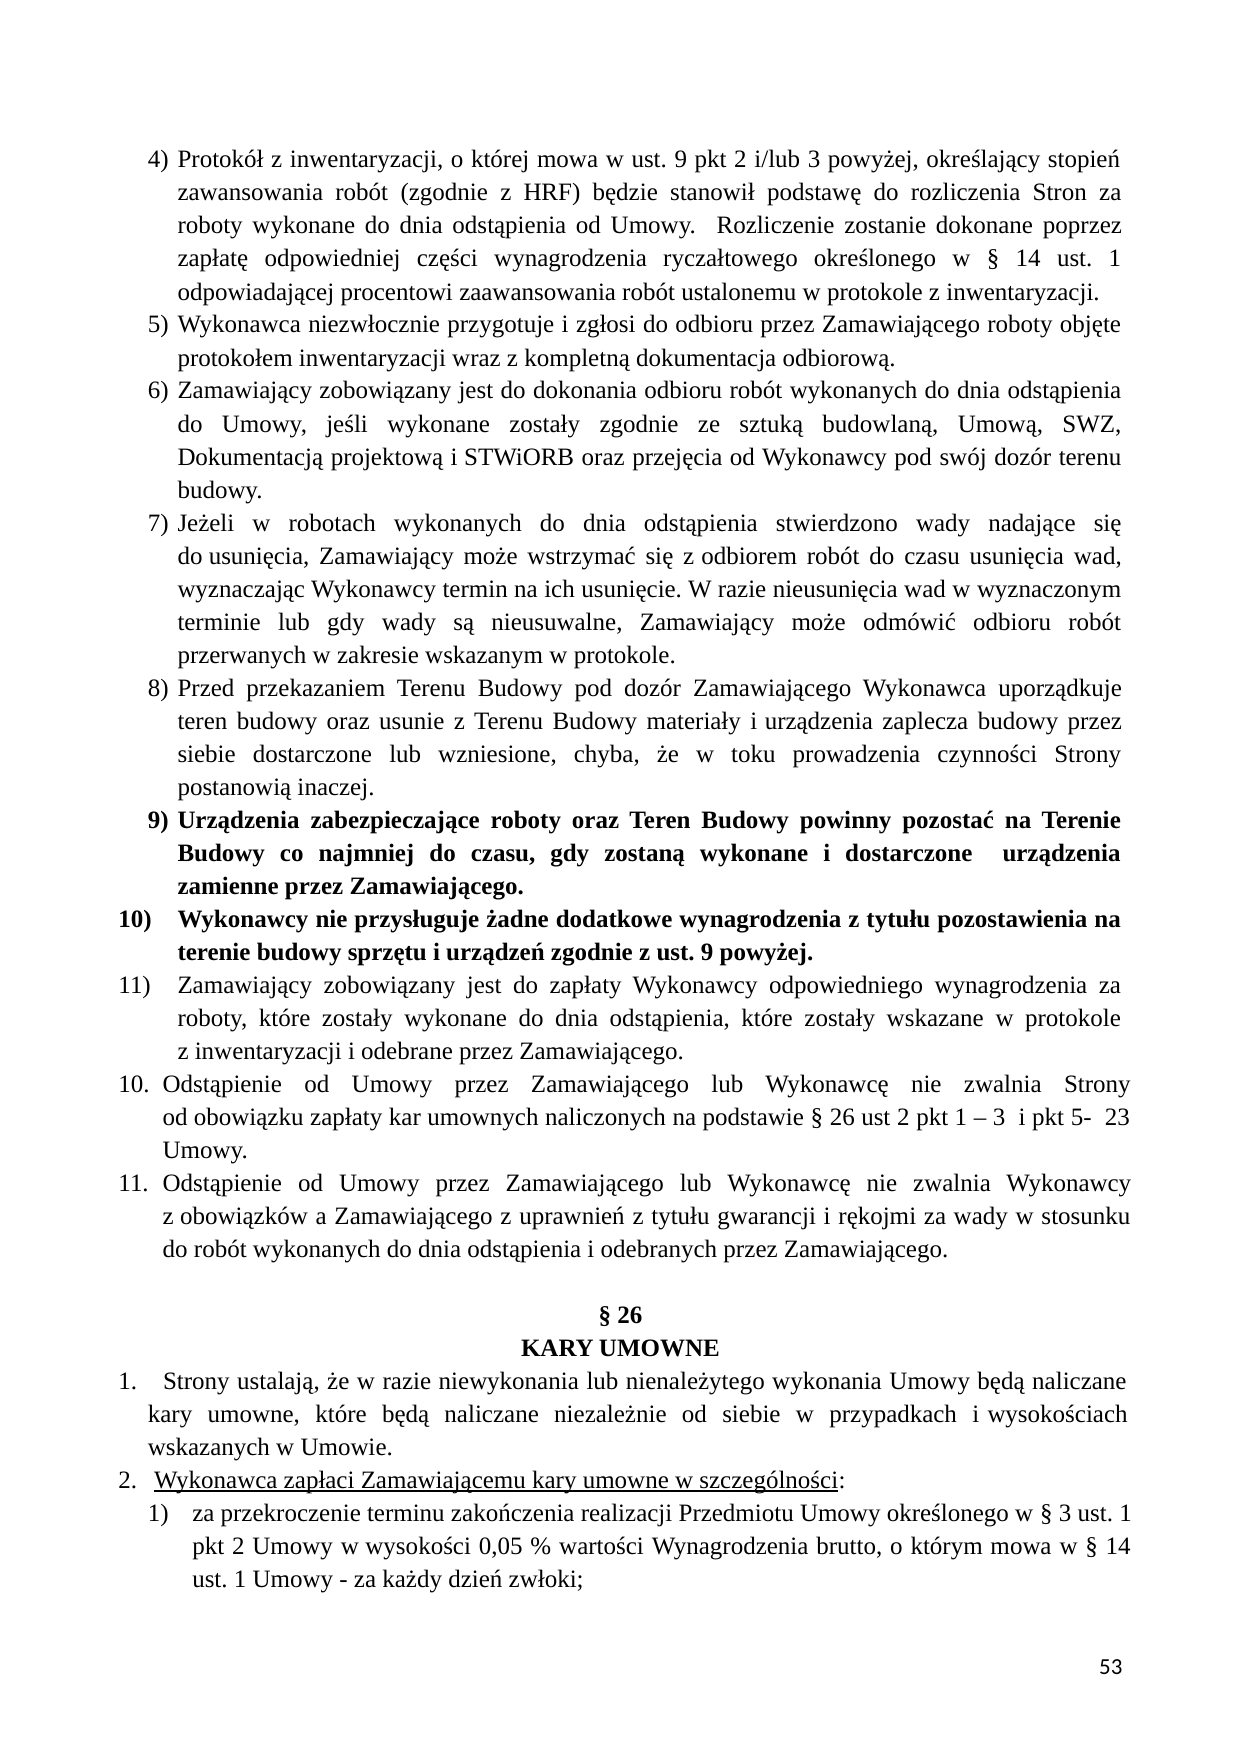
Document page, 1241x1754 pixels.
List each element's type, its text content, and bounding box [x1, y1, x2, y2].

list za przekroczenie terminu zakończenia realizacji Przedmiotu Umowy określonego w § 3 ust. 1 pkt 2 Umowy w wysokości 0,05 % wartości Wynagrodzenia brutto, o którym mowa w § 14 ust. 1 Umowy - za każdy dzień zwłoki; [148, 1498, 1132, 1593]
list Wykonawca niezwłocznie przygotuje i zgłosi do odbioru przez Zamawiającego roboty objęte protokołem inwentaryzacji wraz z kompletną dokumentacja odbiorową. [148, 309, 1122, 371]
list Wykonawcy nie przysługuje żadne dodatkowe wynagrodzenia z tytułu pozostawienia na terenie budowy sprzętu i urządzeń zgodnie z ust. 9 powyżej. [118, 904, 1122, 966]
list Odstąpienie od Umowy przez Zamawiającego lub Wykonawcę nie zwalnia Wykonawcy z obowiązków a Zamawiającego z uprawnień z tytułu gwarancji i rękojmi za wady w stosunku do robót wykonanych do dnia odstąpienia i odebranych przez Zamawiającego. [118, 1168, 1132, 1263]
list Strony ustalają, że w razie niewykonania lub nienależytego wykonania Umowy będą naliczane kary umowne, które będą naliczane niezależnie od siebie w przypadkach i wysokościach wskazanych w Umowie. [118, 1366, 1127, 1461]
list Wykonawca zapłaci Zamawiającemu kary umowne w szczególności: [118, 1465, 1127, 1494]
list Zamawiający zobowiązany jest do dokonania odbioru robót wykonanych do dnia odstąpienia do Umowy, jeśli wykonane zostały zgodnie ze sztuką budowlaną, Umową, SWZ, Dokumentacją projektową i STWiORB oraz przejęcia od Wykonawcy pod swój dozór terenu budowy. [148, 376, 1122, 503]
list Zamawiający zobowiązany jest do zapłaty Wykonawcy odpowiedniego wynagrodzenia za roboty, które zostały wykonane do dnia odstąpienia, które zostały wskazane w protokole z inwentaryzacji i odebrane przez Zamawiającego. [118, 970, 1122, 1065]
list Przed przekazaniem Terenu Budowy pod dozór Zamawiającego Wykonawca uporządkuje teren budowy oraz usunie z Terenu Budowy materiały i urządzenia zaplecza budowy przez siebie dostarczone lub wzniesione, chyba, że w toku prowadzenia czynności Strony postanowią inaczej. [148, 673, 1122, 801]
list Urządzenia zabezpieczające roboty oraz Teren Budowy powinny pozostać na Terenie Budowy co najmniej do czasu, gdy zostaną wykonane i dostarczone urządzenia zamienne przez Zamawiającego. [148, 805, 1122, 900]
list Protokół z inwentaryzacji, o której mowa w ust. 9 pkt 2 i/lub 3 powyżej, określający stopień zawansowania robót (zgodnie z HRF) będzie stanowił podstawę do rozliczenia Stron za roboty wykonane do dnia odstąpienia od Umowy. Rozliczenie zostanie dokonane poprzez zapłatę odpowiedniej części wynagrodzenia ryczałtowego określonego w § 14 ust. 1 odpowiadającej procentowi zaawansowania robót ustalonemu w protokole z inwentaryzacji. [148, 144, 1122, 305]
list Jeżeli w robotach wykonanych do dnia odstąpienia stwierdzono wady nadające się do usunięcia, Zamawiający może wstrzymać się z odbiorem robót do czasu usunięcia wad, wyznaczając Wykonawcy termin na ich usunięcie. W razie nieusunięcia wad w wyznaczonym terminie lub gdy wady są nieusuwalne, Zamawiający może odmówić odbioru robót przerwanych w zakresie wskazanym w protokole. [148, 508, 1122, 668]
text KARY UMOWNE [118, 1333, 1122, 1362]
text § 26 [118, 1300, 1122, 1329]
list Odstąpienie od Umowy przez Zamawiającego lub Wykonawcę nie zwalnia Strony od obowiązku zapłaty kar umownych naliczonych na podstawie § 26 ust 2 pkt 1 – 3 i pkt 5- 23 Umowy. [118, 1069, 1132, 1164]
